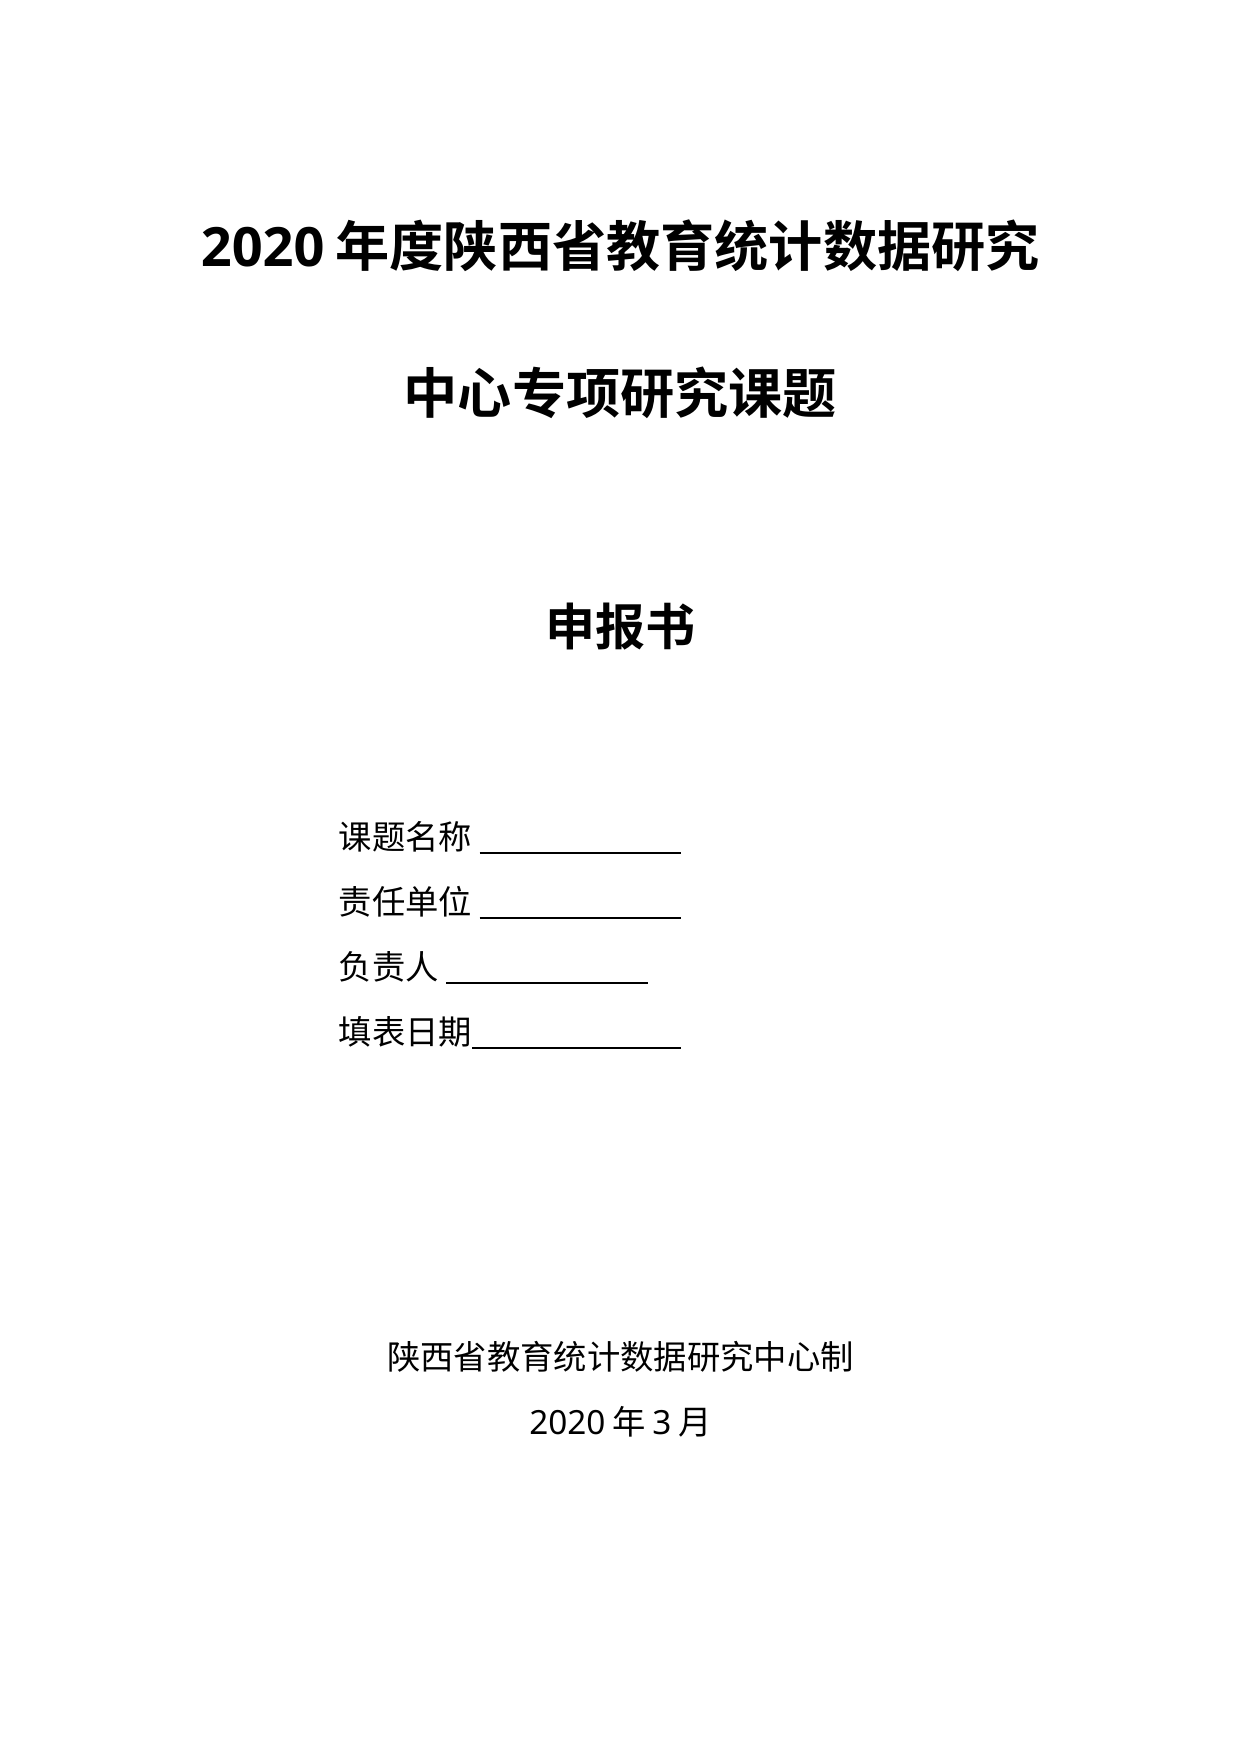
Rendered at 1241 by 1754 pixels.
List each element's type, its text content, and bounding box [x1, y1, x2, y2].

text 负责人 [187, 932, 1053, 997]
text 2020年3月 [187, 1387, 1053, 1452]
text 申报书 [187, 575, 1053, 672]
text 填表日期 [187, 997, 1053, 1062]
text 课题名称 [187, 802, 1053, 867]
text 陕西省教育统计数据研究中心制 [187, 1322, 1053, 1387]
text 2020年度陕西省教育统计数据研究中心专项研究课题 [187, 194, 1053, 438]
text 责任单位 [187, 867, 1053, 932]
